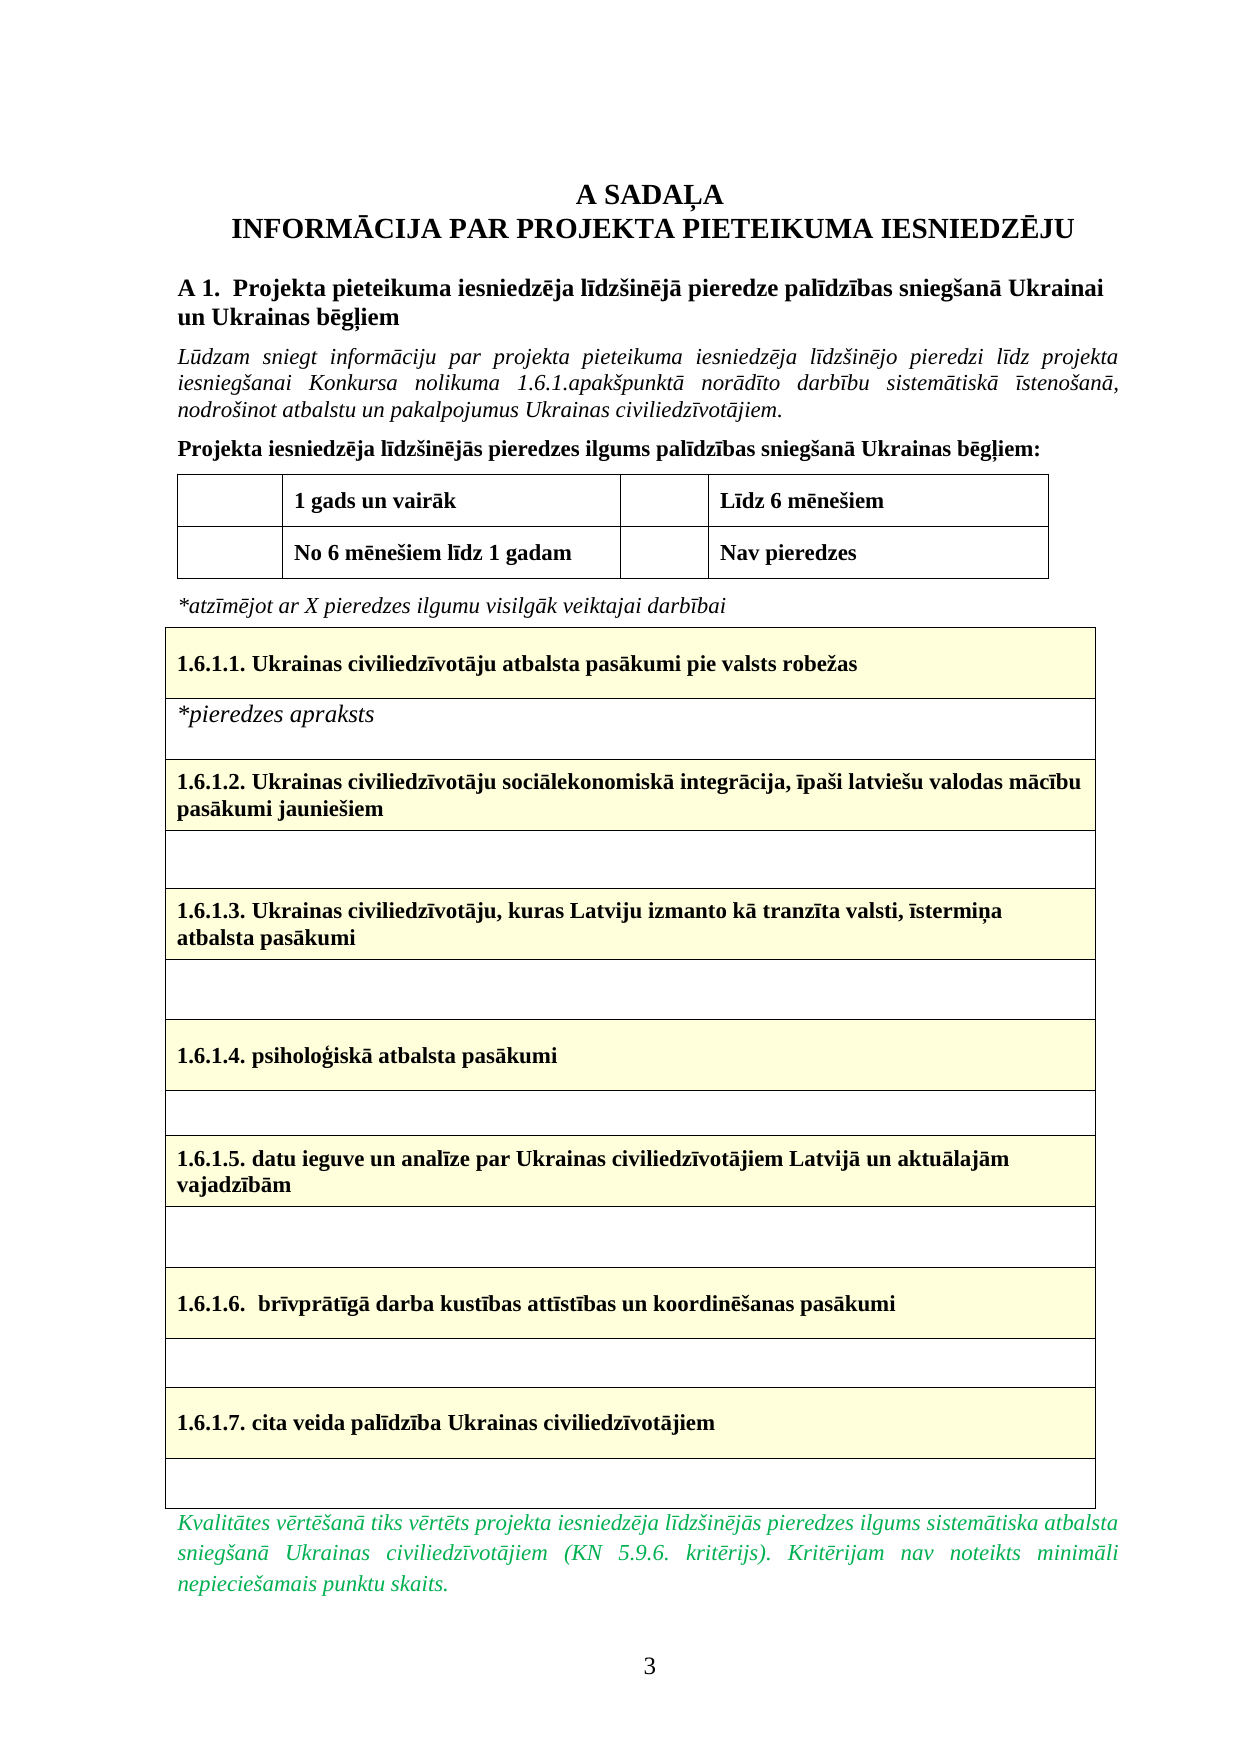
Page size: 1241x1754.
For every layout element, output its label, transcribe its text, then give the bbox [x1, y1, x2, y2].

table_cell 1.6.1.7. cita veida palīdzība Ukrainas civiliedzīvotājiem [166, 1388, 1095, 1458]
table_cell 1.6.1.2. Ukrainas civiliedzīvotāju sociālekonomiskā integrācija, īpaši latviešu valodas mācību pasākumi jauniešiem [166, 760, 1095, 830]
table_cell [166, 960, 1095, 1019]
table_cell [166, 1459, 1095, 1508]
text A 1. Projekta pieteikuma iesniedzēja līdzšinējā pieredze palīdzības sniegšanā Ukrainai un Ukrainas bēgļiem [177, 273, 1122, 331]
table_cell 1.6.1.5. datu ieguve un analīze par Ukrainas civiliedzīvotājiem Latvijā un aktuālajām vajadzībām [166, 1136, 1095, 1206]
table_cell [178, 527, 282, 578]
table_header [621, 475, 708, 526]
table_header Līdz 6 mēnešiem [709, 475, 1048, 526]
table_cell [166, 1091, 1095, 1135]
table_cell [166, 831, 1095, 888]
table_cell [621, 527, 708, 578]
table_cell 1.6.1.6. brīvprātīgā darba kustības attīstības un koordinēšanas pasākumi [166, 1268, 1095, 1338]
table_header 1.6.1.1. Ukrainas civiliedzīvotāju atbalsta pasākumi pie valsts robežas [166, 628, 1095, 698]
text Projekta iesniedzēja līdzšinējās pieredzes ilgums palīdzības sniegšanā Ukrainas bēgļiem: [177, 435, 1122, 461]
table_cell 1.6.1.3. Ukrainas civiliedzīvotāju, kuras Latviju izmanto kā tranzīta valsti, īstermiņa atbalsta pasākumi [166, 889, 1095, 959]
table_cell [166, 1207, 1095, 1267]
table_cell 1.6.1.4. psiholoģiskā atbalsta pasākumi [166, 1020, 1095, 1090]
table_cell [166, 1339, 1095, 1387]
text *atzīmējot ar X pieredzes ilgumu visilgāk veiktajai darbībai [177, 592, 1122, 618]
text INFORMĀCIJA PAR PROJEKTA PIETEIKUMA IESNIEDZĒJU [177, 211, 1122, 244]
table_cell *pieredzes apraksts [166, 699, 1095, 759]
text A SADAĻA [177, 177, 1122, 211]
table_cell No 6 mēnešiem līdz 1 gadam [283, 527, 620, 578]
table_cell Nav pieredzes [709, 527, 1048, 578]
table_header [178, 475, 282, 526]
text Lūdzam sniegt informāciju par projekta pieteikuma iesniedzēja līdzšinējo pieredzi līdz projekta iesniegšanai Konkursa nolikuma 1.6.1.apakšpunktā norādīto darbību sistemātiskā īstenošanā, nodrošinot atbalstu un pakalpojumus Ukrainas civiliedzīvotājiem. [177, 343, 1122, 422]
table_header 1 gads un vairāk [283, 475, 620, 526]
text Kvalitātes vērtēšanā tiks vērtēts projekta iesniedzēja līdzšinējās pieredzes ilgums sistemātiska atbalsta sniegšanā Ukrainas civiliedzīvotājiem (KN 5.9.6. kritērijs). Kritērijam nav noteikts minimāli nepieciešamais punktu skaits. [177, 647, 1122, 1596]
